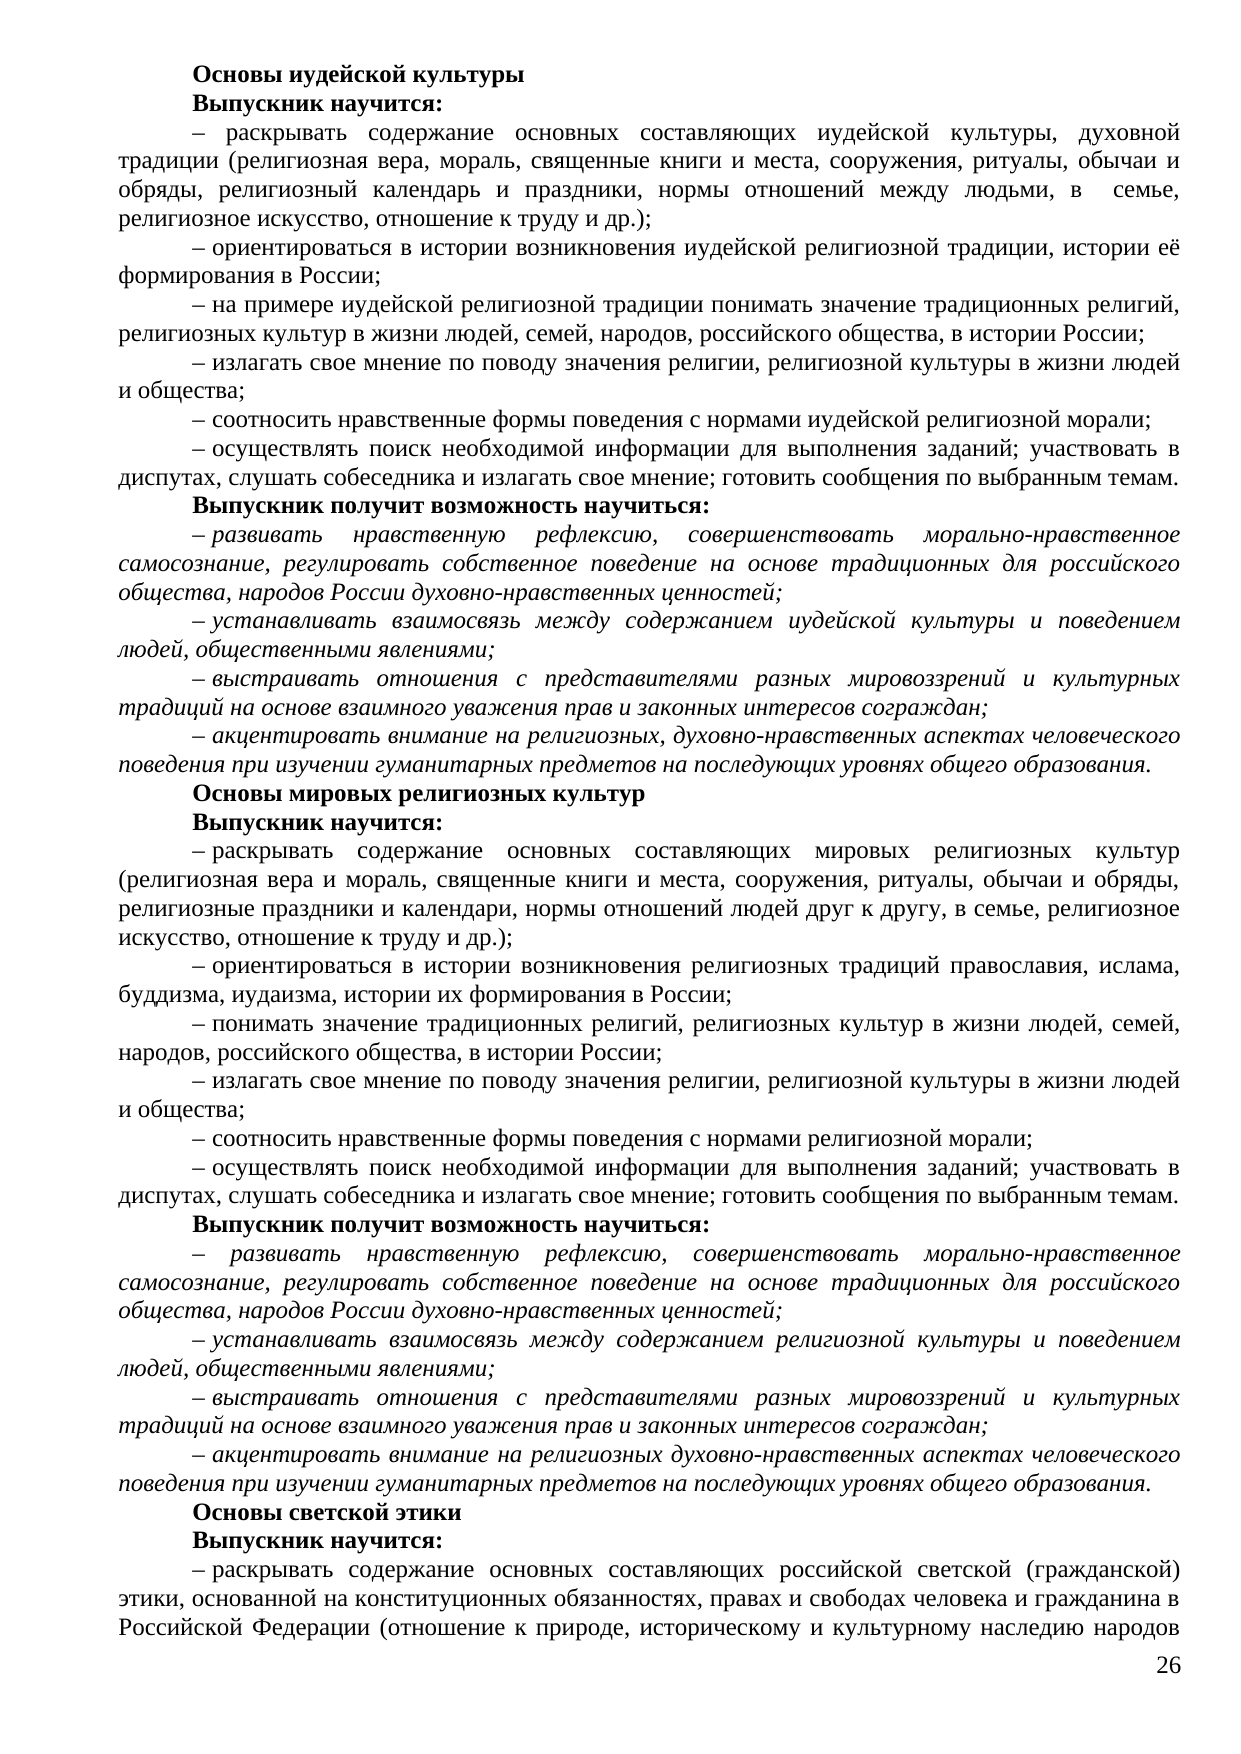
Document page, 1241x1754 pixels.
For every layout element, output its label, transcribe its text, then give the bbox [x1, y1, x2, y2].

text Основы светской этики [118, 1497, 1181, 1525]
text – устанавливать взаимосвязь между содержанием иудейской культуры и поведением людей, общественными явлениями; [118, 605, 1181, 663]
text Основы мировых религиозных культур [118, 778, 1181, 807]
text – соотносить нравственные формы поведения с нормами религиозной морали; [118, 1123, 1181, 1152]
text Выпускник получит возможность научиться: [118, 490, 1181, 519]
text – акцентировать внимание на религиозных, духовно-нравственных аспектах человеческого поведения при изучении гуманитарных предметов на последующих уровнях общего образования. [118, 720, 1181, 778]
text – акцентировать внимание на религиозных духовно-нравственных аспектах человеческого поведения при изучении гуманитарных предметов на последующих уровнях общего образования. [118, 1439, 1181, 1497]
text – устанавливать взаимосвязь между содержанием религиозной культуры и поведением людей, общественными явлениями; [118, 1324, 1181, 1382]
text Выпускник получит возможность научиться: [118, 1209, 1181, 1238]
text Основы иудейской культуры [118, 59, 1181, 88]
text Выпускник научится: [118, 88, 1181, 117]
text – раскрывать содержание основных составляющих иудейской культуры, духовной традиции (религиозная вера, мораль, священные книги и места, сооружения, ритуалы, обычаи и обряды, религиозный календарь и праздники, нормы отношений между людьми, в семье, религиозное искусство, отношение к труду и др.); [118, 117, 1181, 232]
text – излагать свое мнение по поводу значения религии, религиозной культуры в жизни людей и общества; [118, 347, 1181, 404]
text – ориентироваться в истории возникновения иудейской религиозной традиции, истории её формирования в России; [118, 232, 1181, 289]
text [118, 1554, 1181, 1640]
text – ориентироваться в истории возникновения религиозных традиций православия, ислама, буддизма, иудаизма, истории их формирования в России; [118, 950, 1181, 1008]
text – соотносить нравственные формы поведения с нормами иудейской религиозной морали; [118, 404, 1181, 433]
text – понимать значение традиционных религий, религиозных культур в жизни людей, семей, народов, российского общества, в истории России; [118, 1008, 1181, 1065]
text – излагать свое мнение по поводу значения религии, религиозной культуры в жизни людей и общества; [118, 1065, 1181, 1123]
text – раскрывать содержание основных составляющих мировых религиозных культур (религиозная вера и мораль, священные книги и места, сооружения, ритуалы, обычаи и обряды, религиозные праздники и календари, нормы отношений людей друг к другу, в семье, религиозное искусство, отношение к труду и др.); [118, 835, 1181, 950]
text Выпускник научится: [118, 1525, 1181, 1554]
text – на примере иудейской религиозной традиции понимать значение традиционных религий, религиозных культур в жизни людей, семей, народов, российского общества, в истории России; [118, 289, 1181, 347]
text Выпускник научится: [118, 807, 1181, 835]
